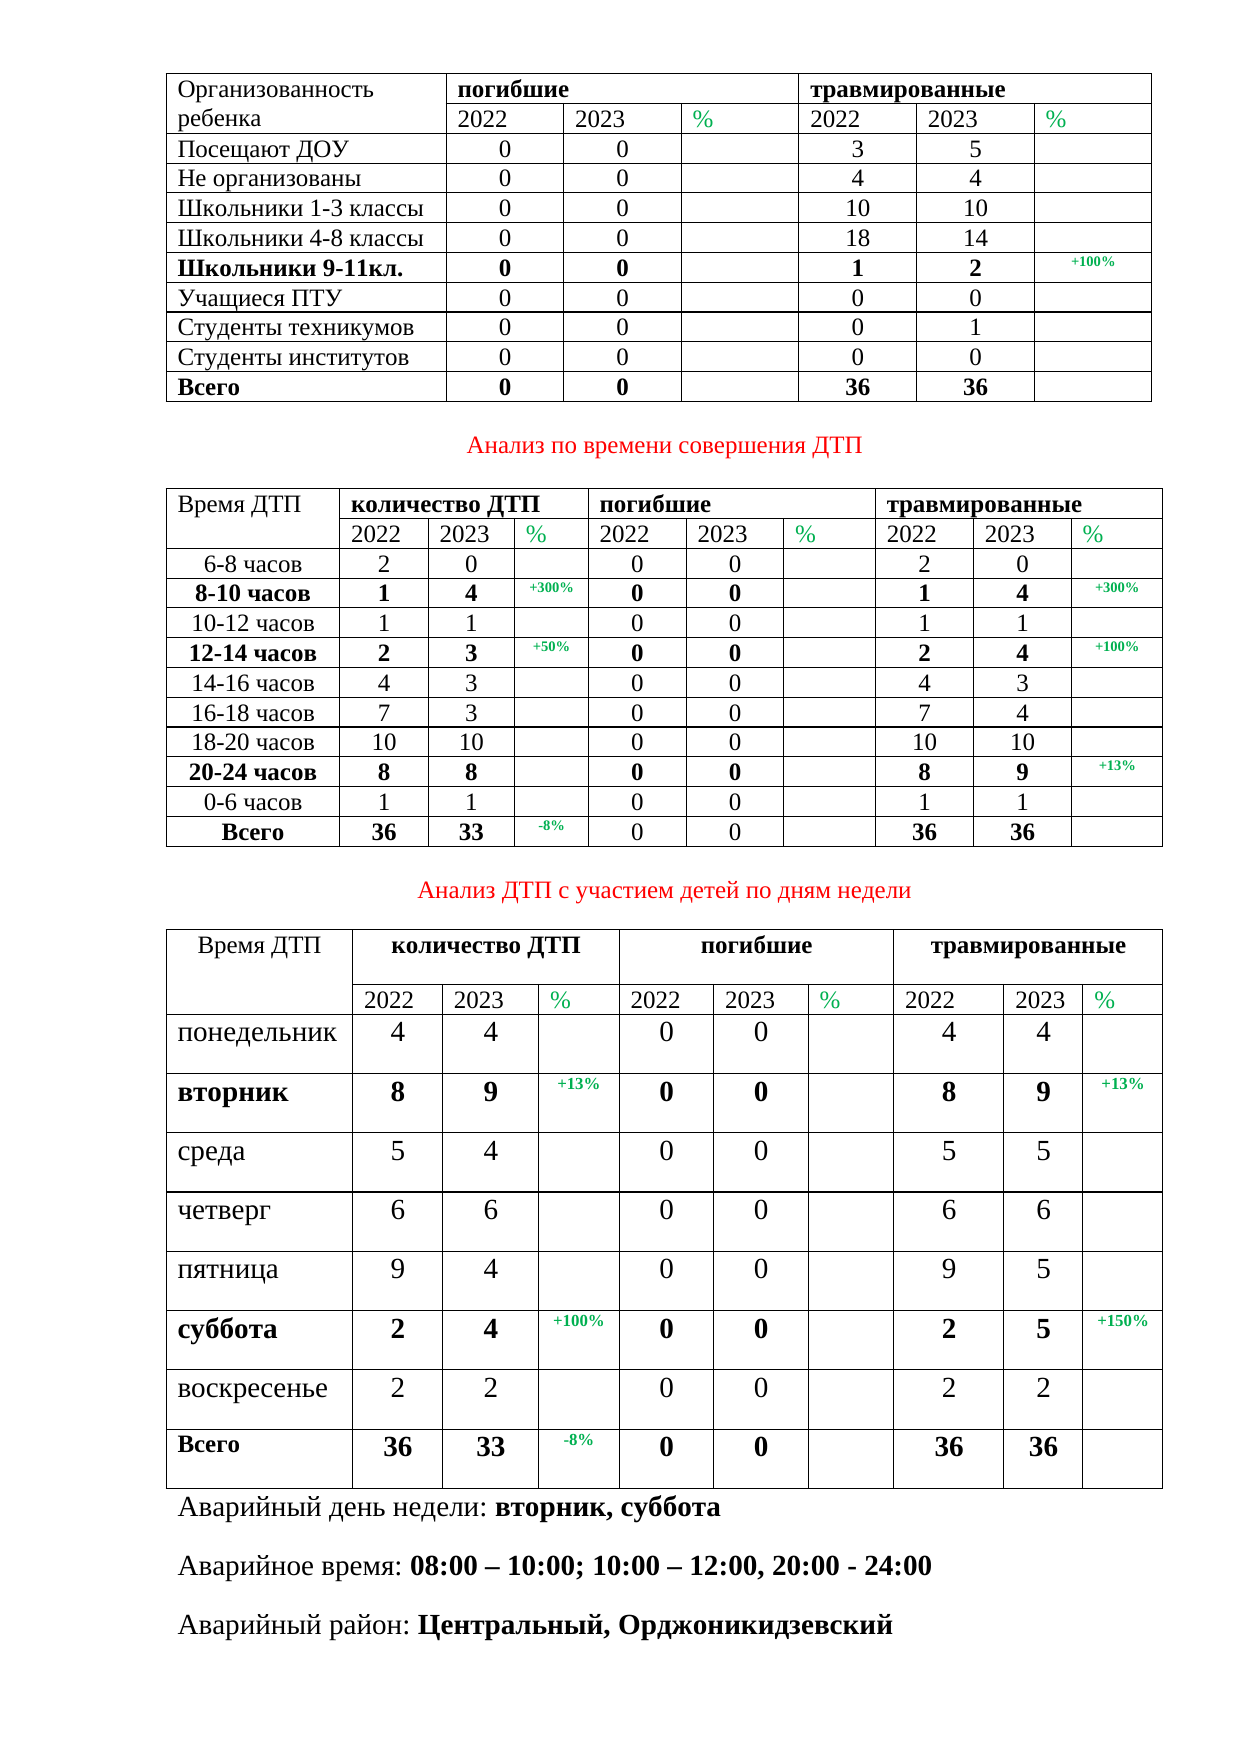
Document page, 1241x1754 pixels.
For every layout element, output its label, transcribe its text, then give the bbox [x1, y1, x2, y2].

table_cell [515, 787, 588, 816]
table_cell 0 [799, 342, 916, 371]
table_cell 0 [687, 787, 783, 816]
table_cell % [539, 985, 619, 1013]
table_cell [1072, 787, 1162, 816]
table_cell 0 [687, 698, 783, 726]
table_cell 2 [876, 638, 973, 667]
table_cell 0 [687, 638, 783, 667]
table_cell [515, 728, 588, 756]
table_cell 0 [447, 283, 563, 311]
table_cell 10 [799, 193, 916, 222]
table_cell 2023 [564, 104, 681, 133]
table_cell 4 [917, 164, 1034, 192]
table_cell 0 [687, 757, 783, 786]
table_cell 0 [687, 608, 783, 637]
table_cell [539, 1015, 619, 1073]
table_cell [682, 372, 798, 401]
table_cell 8-10 часов [167, 579, 339, 607]
table_cell 0 [447, 253, 563, 282]
table_header погибшие [447, 74, 798, 103]
table_cell 5 [1004, 1133, 1082, 1191]
table_cell 1 [340, 787, 428, 816]
table_cell пятница [167, 1252, 352, 1310]
table_cell 3 [429, 698, 514, 726]
table_cell +13% [1083, 1074, 1162, 1132]
table_cell 4 [974, 638, 1071, 667]
table_cell Посещают ДОУ [167, 134, 446, 162]
table_cell [1035, 223, 1151, 252]
table_cell 4 [799, 164, 916, 192]
table_cell 0 [447, 134, 563, 162]
table_cell 0 [620, 1430, 713, 1488]
table_cell 1 [974, 608, 1071, 637]
table_cell 8 [340, 757, 428, 786]
table_cell 3 [799, 134, 916, 162]
table_cell +300% [1072, 579, 1162, 607]
table_cell 10 [876, 728, 973, 756]
table_cell % [515, 519, 588, 548]
table_cell +100% [1072, 638, 1162, 667]
table_cell 8 [876, 757, 973, 786]
table_cell 0 [620, 1074, 713, 1132]
table_cell 4 [876, 668, 973, 697]
table_cell 5 [353, 1133, 442, 1191]
table_cell 1 [876, 579, 973, 607]
table_cell [1035, 372, 1151, 401]
table_cell [784, 638, 875, 667]
table_cell -8% [539, 1430, 619, 1488]
table_cell 2 [443, 1370, 538, 1428]
table_cell [1072, 549, 1162, 577]
table_cell [809, 1193, 893, 1251]
table_cell [1083, 1015, 1162, 1073]
table_cell Школьники 4-8 классы [167, 223, 446, 252]
table_cell 0 [564, 164, 681, 192]
table_cell [515, 698, 588, 726]
table_cell 1 [876, 787, 973, 816]
table_cell % [682, 104, 798, 133]
table_cell 4 [1004, 1015, 1082, 1073]
table_cell 0 [687, 579, 783, 607]
table_cell 2 [876, 549, 973, 577]
table_cell 33 [443, 1430, 538, 1488]
table_cell [1083, 1252, 1162, 1310]
table_cell 2 [340, 549, 428, 577]
table_cell 0 [564, 283, 681, 311]
table_cell 5 [1004, 1252, 1082, 1310]
table_cell [1083, 1193, 1162, 1251]
table_cell 36 [353, 1430, 442, 1488]
table_cell [1035, 193, 1151, 222]
table_cell 2 [353, 1370, 442, 1428]
table_cell [784, 668, 875, 697]
table_cell 4 [340, 668, 428, 697]
table_header погибшие [589, 489, 875, 518]
table_cell 0 [714, 1133, 808, 1191]
table_cell 0 [564, 372, 681, 401]
table_cell 4 [353, 1015, 442, 1073]
table_cell 6-8 часов [167, 549, 339, 577]
table_cell [784, 549, 875, 577]
text Аварийный район: Центральный, Орджоникидзевский [177, 1607, 1152, 1641]
table_cell 0 [447, 313, 563, 341]
table_cell 4 [974, 698, 1071, 726]
table_header травмированные [876, 489, 1162, 518]
table_cell 3 [429, 638, 514, 667]
table_cell 2022 [620, 985, 713, 1013]
table_cell 2023 [1004, 985, 1082, 1013]
text Анализ ДТП с участием детей по дням недели [177, 875, 1152, 904]
table_cell 9 [894, 1252, 1003, 1310]
table_header Организованность ребенка [167, 74, 446, 133]
text Аварийный день недели: вторник, суббота [177, 1489, 1152, 1522]
table_cell % [1035, 104, 1151, 133]
table_cell 0 [564, 253, 681, 282]
table_cell 0 [589, 728, 686, 756]
table_cell +300% [515, 579, 588, 607]
table_cell воскресенье [167, 1370, 352, 1428]
table_cell 33 [429, 817, 514, 846]
table_cell [515, 668, 588, 697]
table_cell [1072, 817, 1162, 846]
table_cell 36 [974, 817, 1071, 846]
table_cell 20-24 часов [167, 757, 339, 786]
table_cell % [809, 985, 893, 1013]
table_cell [1072, 728, 1162, 756]
table_cell [1083, 1370, 1162, 1428]
table_cell [809, 1430, 893, 1488]
table_cell 1 [917, 313, 1034, 341]
table_cell 1 [340, 608, 428, 637]
table_cell +150% [1083, 1311, 1162, 1369]
table_header травмированные [894, 930, 1162, 984]
table_cell 4 [894, 1015, 1003, 1073]
table_cell [784, 787, 875, 816]
table_cell четверг [167, 1193, 352, 1251]
table_header Время ДТП [167, 930, 352, 1013]
table_cell 0 [447, 342, 563, 371]
table_cell [1072, 668, 1162, 697]
table_cell [784, 698, 875, 726]
table_cell 2023 [714, 985, 808, 1013]
table_cell 36 [799, 372, 916, 401]
table_cell +100% [1035, 253, 1151, 282]
table_cell +50% [515, 638, 588, 667]
table_cell [515, 549, 588, 577]
table_cell Не организованы [167, 164, 446, 192]
table_header Время ДТП [167, 489, 339, 548]
table_cell 0 [714, 1252, 808, 1310]
table_cell 0 [589, 608, 686, 637]
table_cell 2022 [799, 104, 916, 133]
table_cell 36 [876, 817, 973, 846]
table_cell [809, 1015, 893, 1073]
table_cell 2023 [974, 519, 1071, 548]
table_cell [784, 757, 875, 786]
table_cell 0 [589, 668, 686, 697]
table_cell 0 [620, 1370, 713, 1428]
table_cell [682, 253, 798, 282]
table_cell 0 [714, 1430, 808, 1488]
table_cell суббота [167, 1311, 352, 1369]
table_cell 2 [340, 638, 428, 667]
table_cell +100% [539, 1311, 619, 1369]
table_cell 2023 [917, 104, 1034, 133]
table_cell 1 [876, 608, 973, 637]
table_cell 0 [687, 728, 783, 756]
table_cell [515, 757, 588, 786]
table_header количество ДТП [353, 930, 619, 984]
table_cell [682, 283, 798, 311]
table_cell 0 [799, 313, 916, 341]
table_cell 0 [447, 223, 563, 252]
table_cell Учащиеся ПТУ [167, 283, 446, 311]
table_cell вторник [167, 1074, 352, 1132]
table_cell 0 [714, 1074, 808, 1132]
table_cell 2022 [876, 519, 973, 548]
table_cell 0 [714, 1311, 808, 1369]
table_cell понедельник [167, 1015, 352, 1073]
table_cell 8 [429, 757, 514, 786]
table_cell 0 [917, 342, 1034, 371]
table_cell +13% [539, 1074, 619, 1132]
table_cell 8 [894, 1074, 1003, 1132]
table_cell 0 [620, 1193, 713, 1251]
table_cell Всего [167, 372, 446, 401]
table_cell [515, 608, 588, 637]
table_cell 0 [447, 372, 563, 401]
table_cell [809, 1252, 893, 1310]
table_cell +13% [1072, 757, 1162, 786]
table_cell 2 [917, 253, 1034, 282]
table_cell [1072, 608, 1162, 637]
table_cell 1 [429, 608, 514, 637]
table_cell 0 [589, 787, 686, 816]
table_cell 0 [714, 1370, 808, 1428]
table_cell 9 [353, 1252, 442, 1310]
table_cell 0 [687, 817, 783, 846]
table_cell 36 [917, 372, 1034, 401]
table_cell 2022 [353, 985, 442, 1013]
table_cell 36 [894, 1430, 1003, 1488]
table_cell 0 [714, 1015, 808, 1073]
table_cell 0 [447, 164, 563, 192]
table_cell 2 [894, 1311, 1003, 1369]
table_cell [784, 728, 875, 756]
table_cell Всего [167, 1430, 352, 1488]
table_cell 0 [620, 1311, 713, 1369]
table_cell 0 [620, 1133, 713, 1191]
table_cell 0 [974, 549, 1071, 577]
table_cell [1072, 698, 1162, 726]
table_cell 6 [894, 1193, 1003, 1251]
table_cell 7 [340, 698, 428, 726]
table_cell [682, 134, 798, 162]
table_cell 2022 [340, 519, 428, 548]
table_cell 0 [589, 579, 686, 607]
text Аварийное время: 08:00 – 10:00; 10:00 – 12:00, 20:00 - 24:00 [177, 1548, 1152, 1582]
table_cell 10 [340, 728, 428, 756]
table_cell [1035, 313, 1151, 341]
table_cell % [1072, 519, 1162, 548]
table_cell 0 [799, 283, 916, 311]
table_cell [682, 164, 798, 192]
table_cell 10 [917, 193, 1034, 222]
table_cell 6 [1004, 1193, 1082, 1251]
table_cell 2 [353, 1311, 442, 1369]
table_cell 0 [714, 1193, 808, 1251]
table_header травмированные [799, 74, 1151, 103]
table_cell Студенты институтов [167, 342, 446, 371]
table_cell 1 [974, 787, 1071, 816]
table_cell 0 [620, 1252, 713, 1310]
table_cell [784, 817, 875, 846]
table_cell 6 [443, 1193, 538, 1251]
table_cell [682, 193, 798, 222]
table_header погибшие [620, 930, 893, 984]
table_cell [1083, 1430, 1162, 1488]
table_cell 0-6 часов [167, 787, 339, 816]
table_cell [809, 1311, 893, 1369]
table_cell [1035, 342, 1151, 371]
table_cell [809, 1133, 893, 1191]
table_cell 3 [974, 668, 1071, 697]
table_cell 0 [564, 193, 681, 222]
table_cell среда [167, 1133, 352, 1191]
table_cell [784, 608, 875, 637]
table_cell [539, 1370, 619, 1428]
table_cell 2022 [589, 519, 686, 548]
table_cell 0 [429, 549, 514, 577]
table_cell 10 [974, 728, 1071, 756]
table_cell 36 [340, 817, 428, 846]
table_cell [1035, 283, 1151, 311]
table_cell 0 [447, 193, 563, 222]
table_cell [1083, 1133, 1162, 1191]
table_cell 0 [564, 313, 681, 341]
table_cell 0 [564, 342, 681, 371]
table_cell 7 [876, 698, 973, 726]
table_cell 2022 [447, 104, 563, 133]
table_cell [539, 1252, 619, 1310]
table_cell 0 [589, 549, 686, 577]
table_cell 4 [443, 1311, 538, 1369]
table_cell 5 [1004, 1311, 1082, 1369]
table_cell [784, 579, 875, 607]
table_cell Школьники 9-11кл. [167, 253, 446, 282]
table_cell 0 [589, 638, 686, 667]
table_cell 18 [799, 223, 916, 252]
table_cell 0 [687, 549, 783, 577]
table_cell 0 [564, 134, 681, 162]
table_cell [539, 1133, 619, 1191]
table_cell Всего [167, 817, 339, 846]
table_cell 9 [443, 1074, 538, 1132]
table_cell 4 [974, 579, 1071, 607]
table_cell 2 [894, 1370, 1003, 1428]
table_header количество ДТП [340, 489, 588, 518]
table_cell 9 [974, 757, 1071, 786]
table_cell 2023 [687, 519, 783, 548]
table_cell [539, 1193, 619, 1251]
table_cell 0 [589, 698, 686, 726]
table_cell 6 [353, 1193, 442, 1251]
text Анализ по времени совершения ДТП [177, 431, 1152, 459]
table_cell 9 [1004, 1074, 1082, 1132]
table_cell 14-16 часов [167, 668, 339, 697]
table_cell 0 [589, 817, 686, 846]
table_cell 0 [687, 668, 783, 697]
table_cell 2023 [429, 519, 514, 548]
table_cell 16-18 часов [167, 698, 339, 726]
table_cell [1035, 134, 1151, 162]
table_cell 1 [799, 253, 916, 282]
table_cell 0 [620, 1015, 713, 1073]
table_cell 2 [1004, 1370, 1082, 1428]
table_cell 14 [917, 223, 1034, 252]
table_cell 12-14 часов [167, 638, 339, 667]
table_cell 36 [1004, 1430, 1082, 1488]
table_cell 8 [353, 1074, 442, 1132]
table_cell [809, 1074, 893, 1132]
table_cell 5 [917, 134, 1034, 162]
table_cell 4 [443, 1252, 538, 1310]
table_cell -8% [515, 817, 588, 846]
table_cell 0 [589, 757, 686, 786]
table_cell 10 [429, 728, 514, 756]
table_cell Школьники 1-3 классы [167, 193, 446, 222]
table_cell 0 [917, 283, 1034, 311]
table_cell 18-20 часов [167, 728, 339, 756]
table_cell % [784, 519, 875, 548]
table_cell 4 [443, 1133, 538, 1191]
table_cell 10-12 часов [167, 608, 339, 637]
table_cell [682, 313, 798, 341]
table_cell Студенты техникумов [167, 313, 446, 341]
table_cell 5 [894, 1133, 1003, 1191]
table_cell % [1083, 985, 1162, 1013]
table_cell 1 [429, 787, 514, 816]
table_cell 4 [429, 579, 514, 607]
table_cell [809, 1370, 893, 1428]
table_cell 0 [564, 223, 681, 252]
table_cell 3 [429, 668, 514, 697]
table_cell 2023 [443, 985, 538, 1013]
table_cell [682, 342, 798, 371]
table_cell 2022 [894, 985, 1003, 1013]
table_cell [1035, 164, 1151, 192]
table_cell [682, 223, 798, 252]
table_cell 4 [443, 1015, 538, 1073]
table_cell 1 [340, 579, 428, 607]
